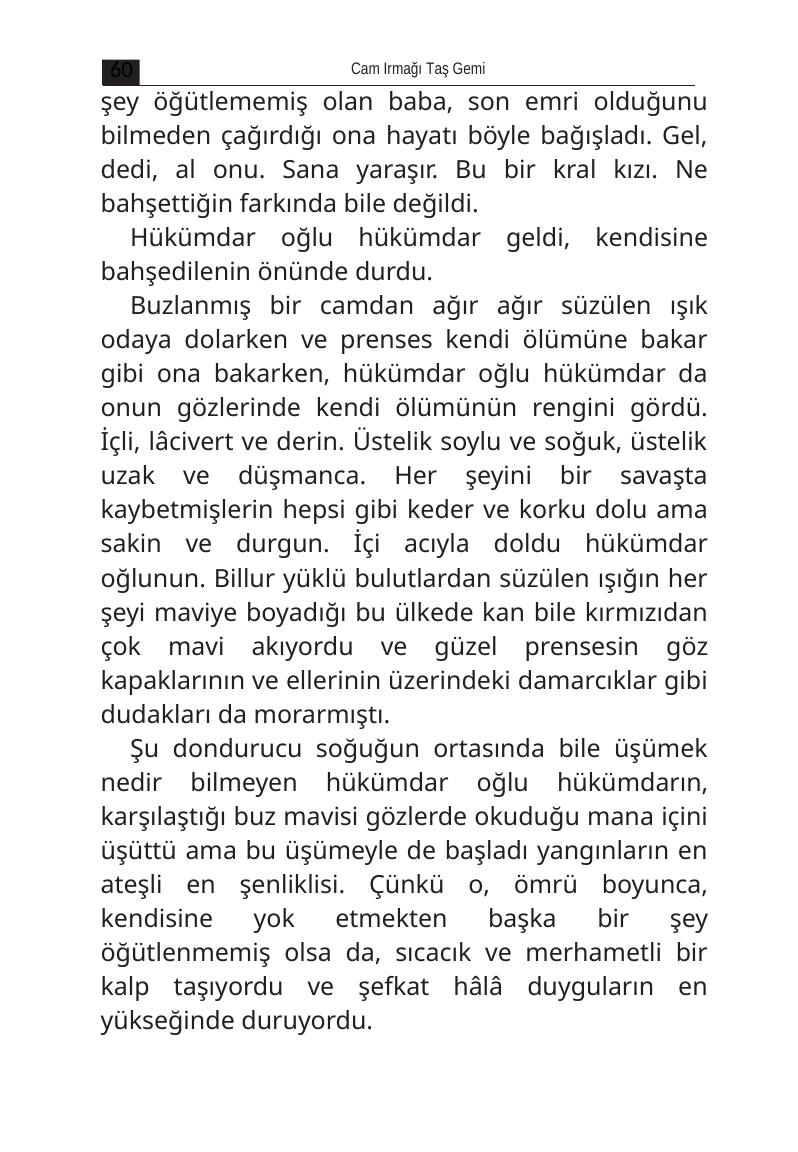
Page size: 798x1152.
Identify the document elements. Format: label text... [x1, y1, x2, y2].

text Hükümdar oğlu hükümdar geldi, kendisine bahşedilenin önünde durdu. [100, 219, 708, 288]
text Buzlanmış bir camdan ağır ağır süzülen ışık odaya dolarken ve prenses kendi ölümüne bakar gibi ona bakarken, hükümdar oğlu hükümdar da onun gözlerinde kendi ölümünün rengini gördü. İçli, lâcivert ve derin. Üstelik soylu ve soğuk, üstelik uzak ve düşmanca. Her şeyini bir savaşta kaybetmişlerin hepsi gibi keder ve korku dolu ama sakin ve durgun. İçi acıyla doldu hükümdar oğlunun. Billur yüklü bulutlardan süzülen ışığın her şeyi maviye boyadığı bu ülkede kan bile kırmızıdan çok mavi akıyordu ve güzel prensesin göz kapaklarının ve ellerinin üzerindeki damarcıklar gibi dudakları da morarmıştı. [100, 288, 708, 731]
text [100, 83, 708, 219]
text Şu dondurucu soğuğun ortasında bile üşümek nedir bilmeyen hükümdar oğlu hükümdarın, karşılaştığı buz mavisi gözlerde okuduğu mana içini üşüttü ama bu üşümeyle de başladı yangınların en ateşli en şenliklisi. Çünkü o, ömrü boyunca, kendisine yok etmekten başka bir şey öğütlenmemiş olsa da, sıcacık ve merhametli bir kalp taşıyordu ve şefkat hâlâ duyguların en yükseğinde duruyordu. [100, 731, 708, 1037]
